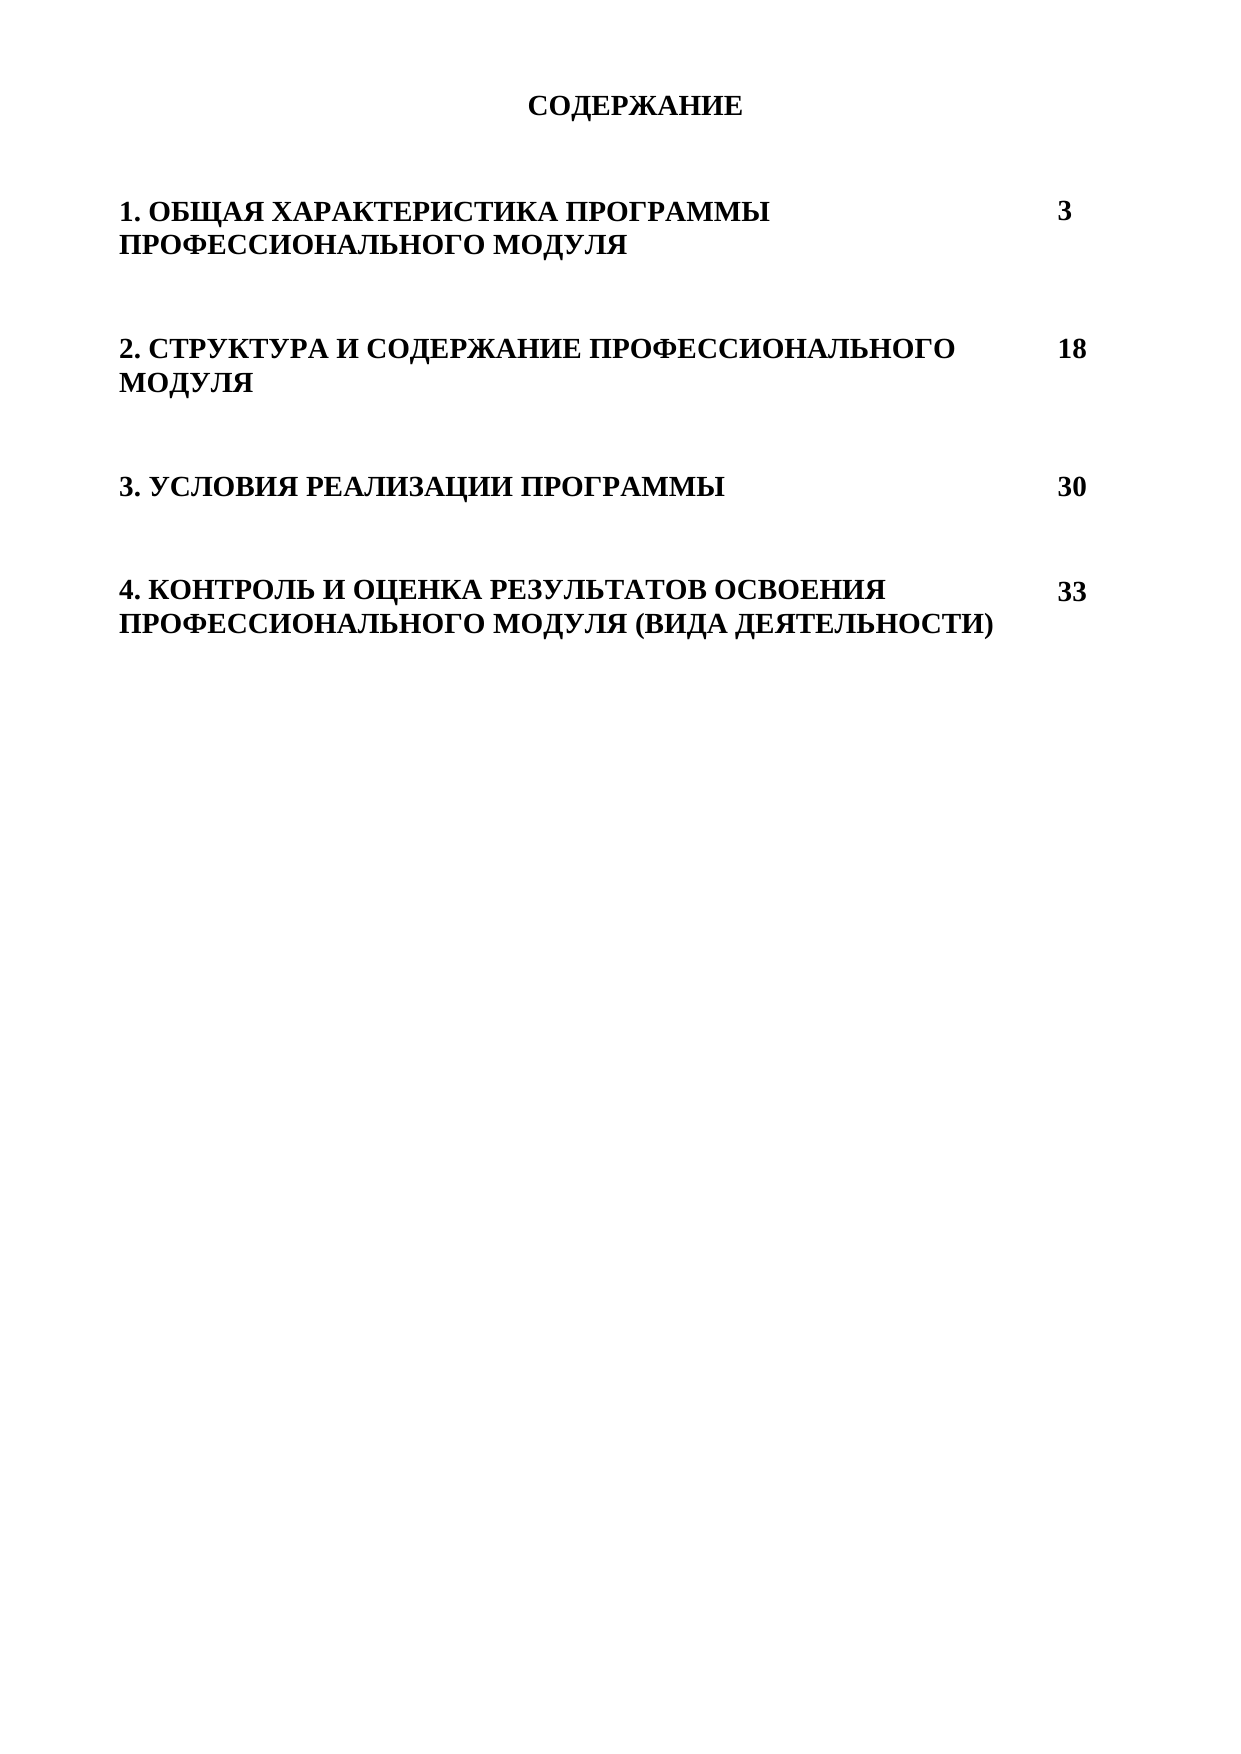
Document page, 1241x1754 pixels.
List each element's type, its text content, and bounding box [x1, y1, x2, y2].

subtitle СОДЕРЖАНИЕ [145, 88, 1126, 122]
table_cell 3. УСЛОВИЯ РЕАЛИЗАЦИИ ПРОГРАММЫ [98, 435, 1026, 539]
table_header 3 [1026, 195, 1107, 296]
table_cell 18 [1026, 296, 1107, 435]
table_cell 4. КОНТРОЛЬ И ОЦЕНКА РЕЗУЛЬТАТОВ ОСВОЕНИЯ ПРОФЕССИОНАЛЬНОГО МОДУЛЯ (ВИДА ДЕЯТЕЛЬНОСТИ) [98, 539, 1026, 641]
table_cell 30 [1026, 435, 1107, 539]
table_header 1. ОБЩАЯ ХАРАКТЕРИСТИКА ПРОГРАММЫ ПРОФЕССИОНАЛЬНОГО МОДУЛЯ [98, 195, 1026, 296]
table_cell 33 [1026, 539, 1107, 641]
table_cell 2. СТРУКТУРА И СОДЕРЖАНИЕ ПРОФЕССИОНАЛЬНОГО МОДУЛЯ [98, 296, 1026, 435]
